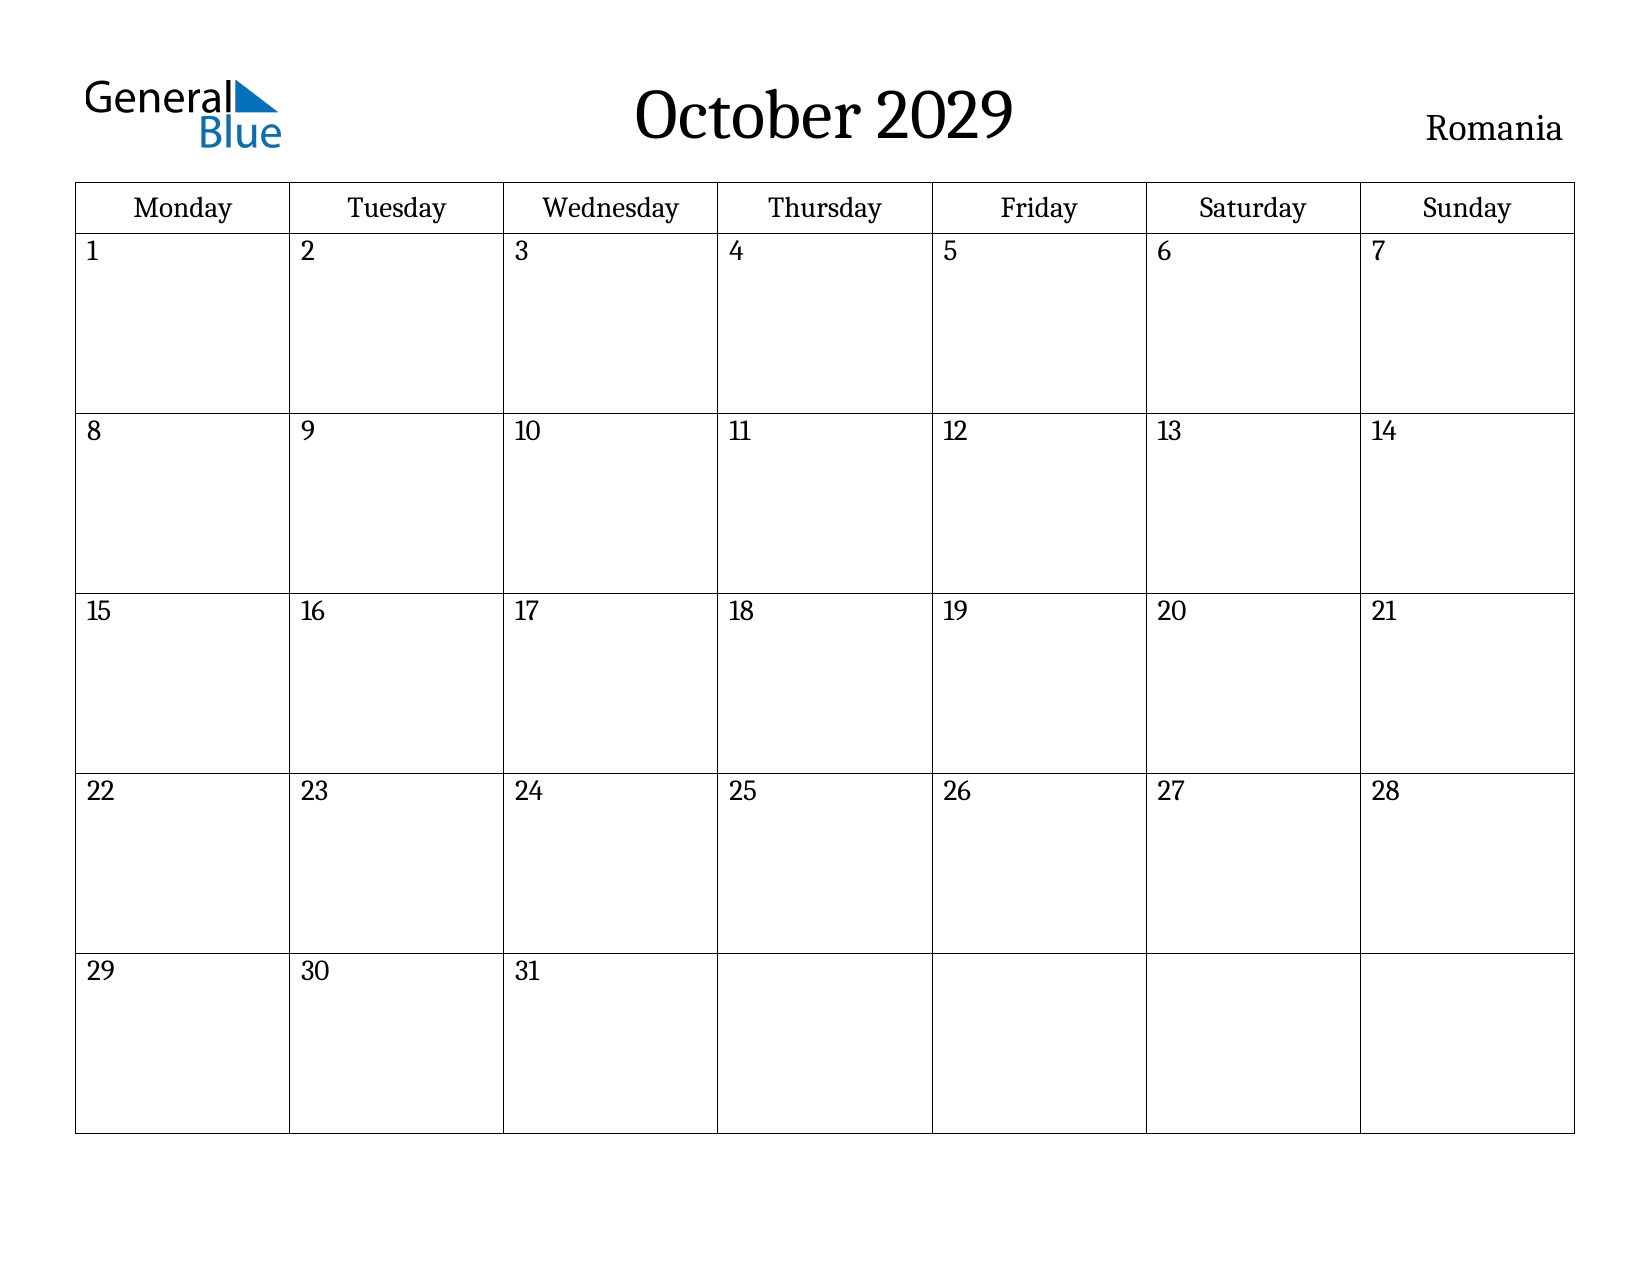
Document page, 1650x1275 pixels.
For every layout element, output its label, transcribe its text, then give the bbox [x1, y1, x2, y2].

table_cell [290, 808, 503, 953]
table_cell Wednesday [504, 183, 717, 233]
table_cell [1147, 808, 1360, 953]
table_cell [290, 267, 503, 413]
table_cell 19 [933, 594, 1146, 627]
table_cell [1147, 988, 1360, 1133]
table_cell 14 [1361, 414, 1574, 447]
table_cell [1361, 448, 1574, 593]
table_cell 2 [290, 234, 503, 267]
table_cell [1361, 988, 1574, 1133]
table_cell [504, 267, 717, 413]
table_cell 27 [1147, 774, 1360, 807]
table_cell [504, 627, 717, 773]
table_cell [718, 627, 932, 773]
picture [86, 80, 281, 148]
table_cell 15 [76, 594, 289, 627]
table_cell Friday [933, 183, 1146, 233]
table_cell Thursday [718, 183, 932, 233]
table_cell [933, 954, 1146, 987]
table_cell 21 [1361, 594, 1574, 627]
table_cell [718, 988, 932, 1133]
table_cell Monday [76, 183, 289, 233]
table_cell [504, 988, 717, 1133]
table_cell [1361, 627, 1574, 773]
table_cell 28 [1361, 774, 1574, 807]
table_cell [76, 808, 289, 953]
table_cell [504, 448, 717, 593]
table_cell 5 [933, 234, 1146, 267]
table_cell 8 [76, 414, 289, 447]
table_cell 10 [504, 414, 717, 447]
table_cell 24 [504, 774, 717, 807]
table_cell [933, 627, 1146, 773]
table_cell 3 [504, 234, 717, 267]
table_header [76, 75, 503, 182]
table_cell 4 [718, 234, 932, 267]
table_cell 13 [1147, 414, 1360, 447]
table_cell [718, 808, 932, 953]
table_cell [1147, 448, 1360, 593]
table_cell [76, 988, 289, 1133]
table_cell [1147, 954, 1360, 987]
table_cell 6 [1147, 234, 1360, 267]
table_cell 17 [504, 594, 717, 627]
table_cell 20 [1147, 594, 1360, 627]
table_cell 23 [290, 774, 503, 807]
table_cell 31 [504, 954, 717, 987]
table_cell 1 [76, 234, 289, 267]
table_header October 2029 [504, 75, 1146, 182]
table_cell [933, 267, 1146, 413]
table_cell [290, 988, 503, 1133]
table_cell 22 [76, 774, 289, 807]
table_cell [1361, 808, 1574, 953]
table_cell [504, 808, 717, 953]
table_cell [290, 627, 503, 773]
table_cell 7 [1361, 234, 1574, 267]
table_cell 29 [76, 954, 289, 987]
table_cell [1147, 627, 1360, 773]
table_cell [1361, 954, 1574, 987]
table_cell [933, 808, 1146, 953]
table_cell [718, 448, 932, 593]
table_cell Saturday [1147, 183, 1360, 233]
table_cell 12 [933, 414, 1146, 447]
table_cell [76, 627, 289, 773]
table_cell 30 [290, 954, 503, 987]
table_cell [718, 267, 932, 413]
table_cell 16 [290, 594, 503, 627]
table_header Romania [1146, 75, 1574, 182]
table_cell Tuesday [290, 183, 503, 233]
table_cell [76, 267, 289, 413]
table_cell Sunday [1361, 183, 1574, 233]
table_cell [1361, 267, 1574, 413]
table_cell [933, 448, 1146, 593]
table_cell 11 [718, 414, 932, 447]
table_cell [933, 988, 1146, 1133]
table_cell [1147, 267, 1360, 413]
table_cell [290, 448, 503, 593]
table_cell 26 [933, 774, 1146, 807]
table_cell 9 [290, 414, 503, 447]
table_cell [718, 954, 932, 987]
table_cell 25 [718, 774, 932, 807]
table_cell 18 [718, 594, 932, 627]
table_cell [76, 448, 289, 593]
